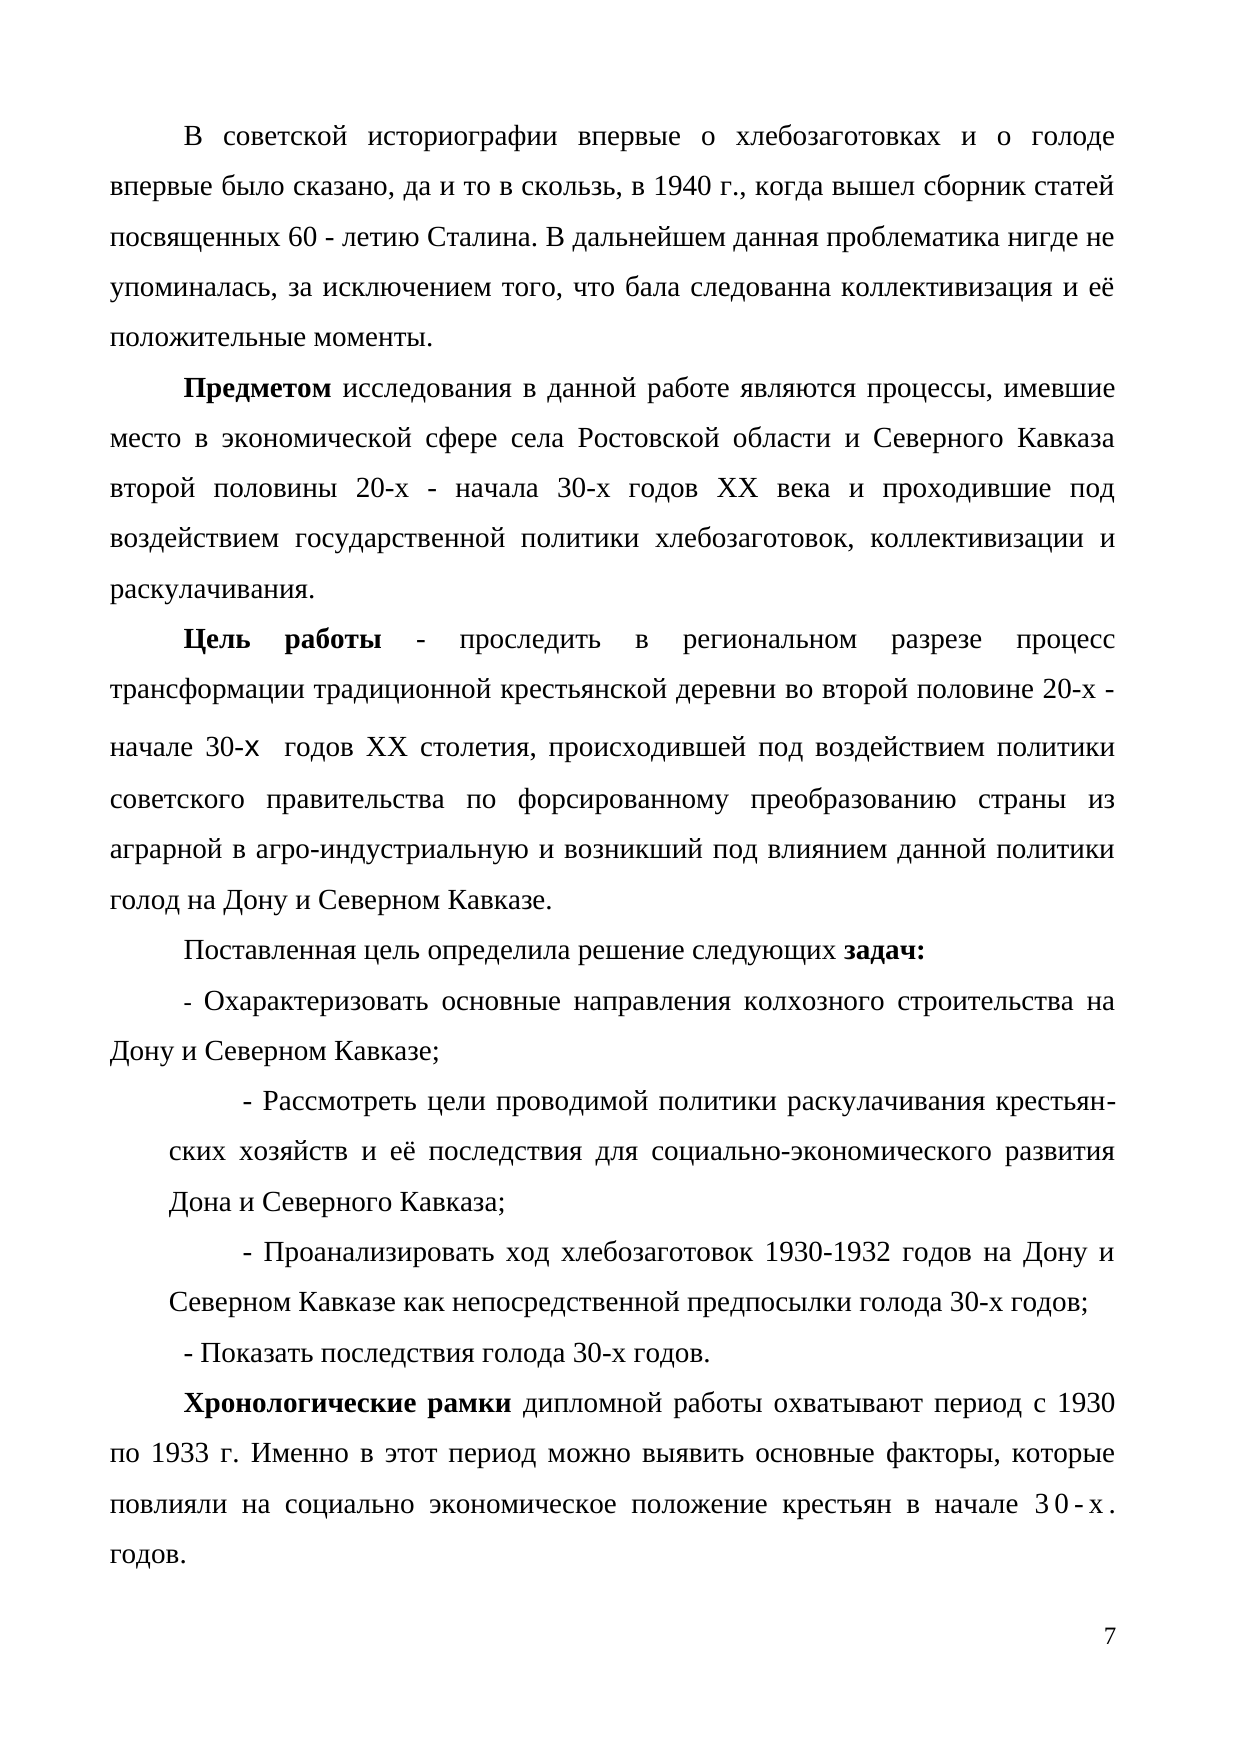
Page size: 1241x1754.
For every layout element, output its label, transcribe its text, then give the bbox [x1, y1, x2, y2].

text - Проанализировать ход хлебозаготовок 1930-1932 годов на Дону и Северном Кавказе как непосредственной предпосылки голода 30-х годов; [169, 1234, 1116, 1318]
text Хронологические рамки дипломной работы охватывают период с 1930 по . Именно в этот период можно выявить основные факторы, которые повлияли на социально экономическое положение крестьян в начале 30-х. годов. [109, 1385, 1116, 1569]
text - Охарактеризовать основные направления колхозного строительства на Дону и Северном Кавказе; [109, 983, 1116, 1066]
text Цель работы - проследить в региональном разрезе процесс трансформации традиционной крестьянской деревни во второй половине 20-х - начале 30-х годов XX столетия, происходившей под воздействием политики советского правительства по форсированному преобразованию страны из аграрной в агро-индустриальную и возникший под влиянием данной политики голод на Дону и Северном Кавказе. [109, 621, 1116, 916]
text - Рассмотреть цели проводимой политики раскулачивания крестьянских хозяйств и её последствия для социально-экономического развития Дона и Северного Кавказа; [169, 1083, 1116, 1217]
text В советской историографии впервые о хлебозаготовках и о голоде впервые было сказано, да и то в скользь, в ., когда вышел сборник статей посвященных 60 - летию Сталина. В дальнейшем данная проблематика нигде не упоминалась, за исключением того, что бала следованна коллективизация и её положительные моменты. [109, 118, 1116, 353]
text Предметом исследования в данной работе являются процессы, имевшие место в экономической сфере села Ростовской области и Северного Кавказа второй половины 20-х - начала 30-х годов XX века и проходившие под воздействием государственной политики хлебозаготовок, коллективизации и раскулачивания. [109, 370, 1116, 604]
text - Показать последствия голода 30-х годов. [109, 1335, 900, 1368]
text Поставленная цель определила решение следующих задач: [109, 932, 1116, 966]
